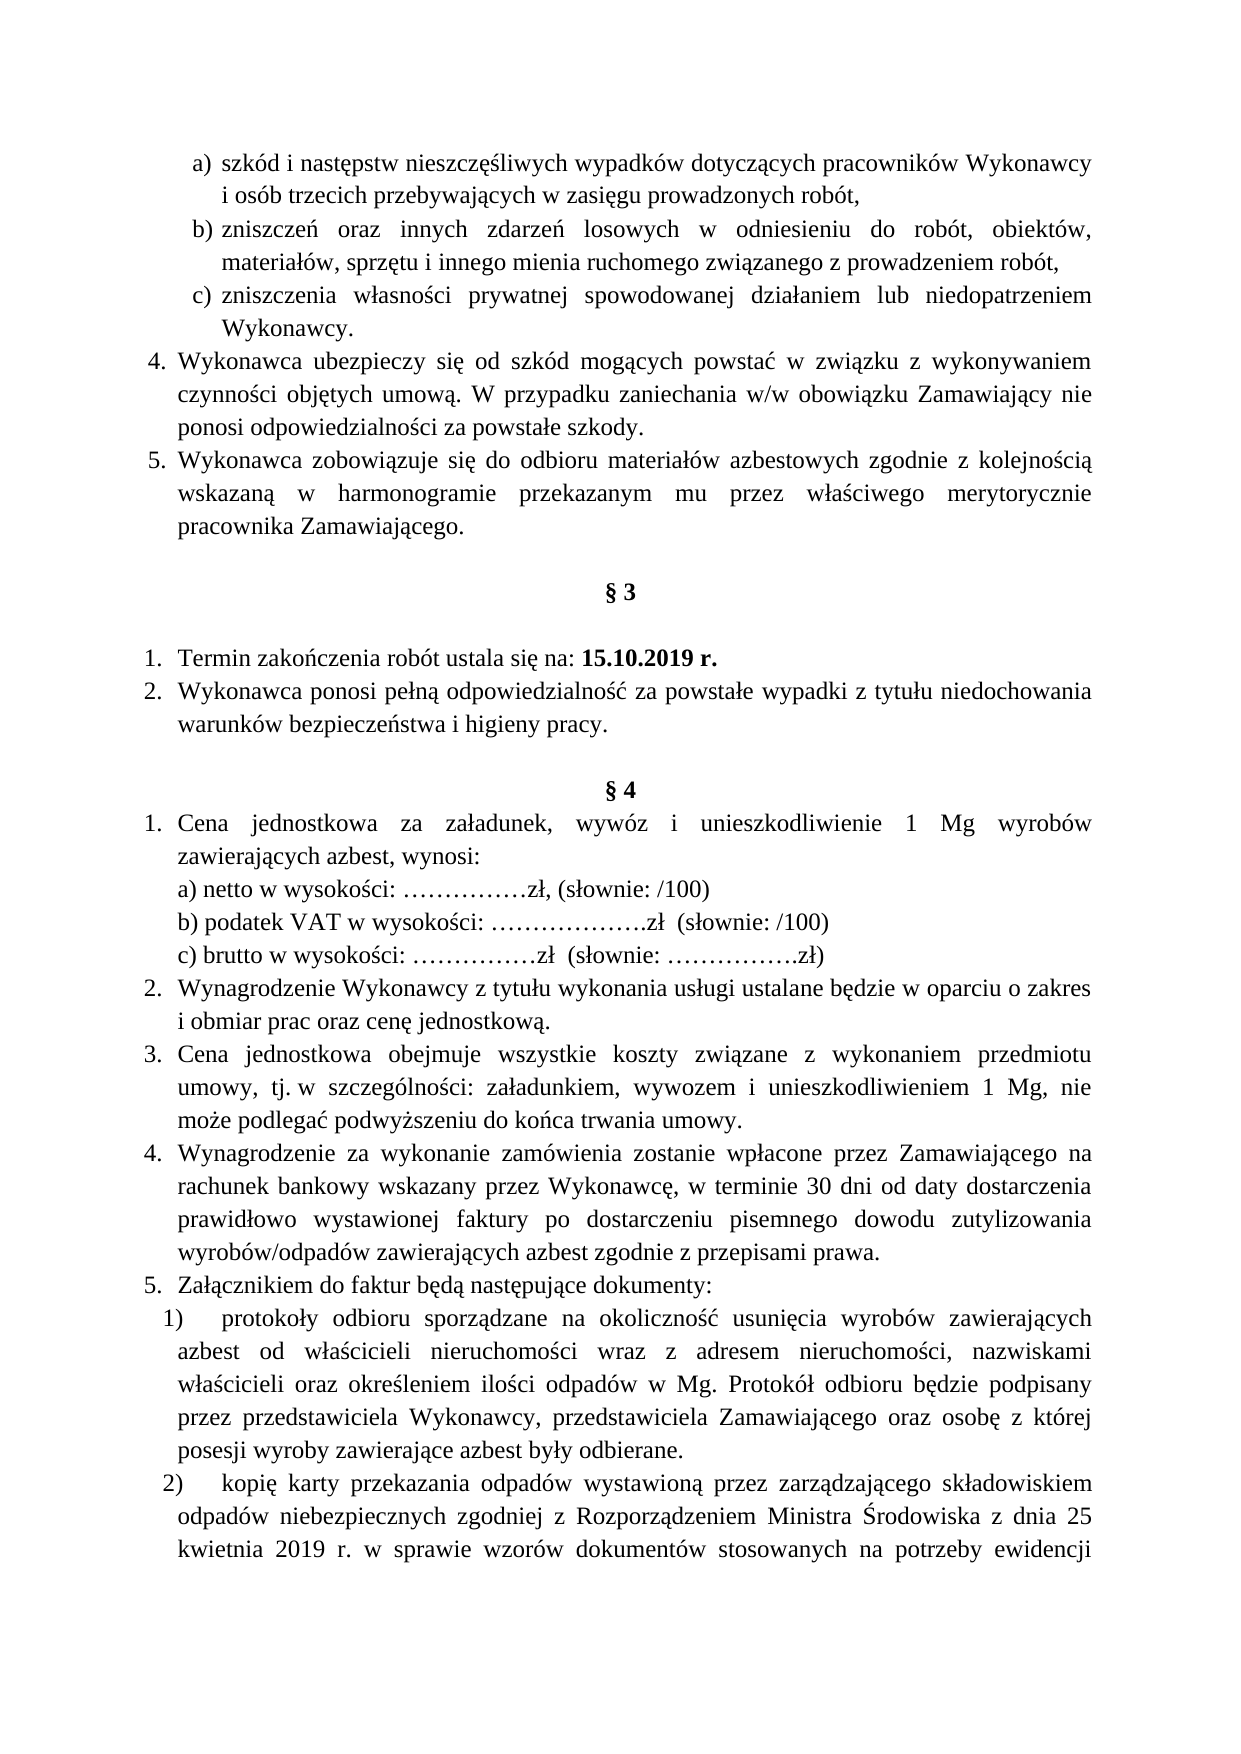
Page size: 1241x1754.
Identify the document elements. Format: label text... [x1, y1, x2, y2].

list Cena jednostkowa za załadunek, wywóz i unieszkodliwienie 1 Mg wyrobów zawierających azbest, wynosi: [162, 808, 1093, 870]
list Wynagrodzenie Wykonawcy z tytułu wykonania usługi ustalane będzie w oparciu o zakres i obmiar prac oraz cenę jednostkową. [162, 973, 1093, 1035]
list szkód i następstw nieszczęśliwych wypadków dotyczących pracowników Wykonawcy i osób trzecich przebywających w zasięgu prowadzonych robót, [192, 148, 1093, 209]
list Cena jednostkowa obejmuje wszystkie koszty związane z wykonaniem przedmiotu umowy, tj. w szczególności: załadunkiem, wywozem i unieszkodliwieniem 1 Mg, nie może podlegać podwyższeniu do końca trwania umowy. [162, 1039, 1093, 1134]
text a) netto w wysokości: ……………zł, (słownie: /100) [177, 874, 1093, 903]
list Wynagrodzenie za wykonanie zamówienia zostanie wpłacone przez Zamawiającego na rachunek bankowy wskazany przez Wykonawcę, w terminie 30 dni od daty dostarczenia prawidłowo wystawionej faktury po dostarczeniu pisemnego dowodu zutylizowania wyrobów/odpadów zawierających azbest zgodnie z przepisami prawa. [162, 1138, 1093, 1266]
text § 4 [148, 775, 1093, 804]
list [162, 1468, 1093, 1563]
list protokoły odbioru sporządzane na okoliczność usunięcia wyrobów zawierających azbest od właścicieli nieruchomości wraz z adresem nieruchomości, nazwiskami właścicieli oraz określeniem ilości odpadów w Mg. Protokół odbioru będzie podpisany przez przedstawiciela Wykonawcy, przedstawiciela Zamawiającego oraz osobę z której posesji wyroby zawierające azbest były odbierane. [162, 1303, 1093, 1464]
text § 3 [148, 577, 1093, 606]
list Załącznikiem do faktur będą następujące dokumenty: [162, 1270, 1093, 1299]
list Wykonawca ubezpieczy się od szkód mogących powstać w związku z wykonywaniem czynności objętych umową. W przypadku zaniechania w/w obowiązku Zamawiający nie ponosi odpowiedzialności za powstałe szkody. [148, 346, 1093, 441]
list Wykonawca ponosi pełną odpowiedzialność za powstałe wypadki z tytułu niedochowania warunków bezpieczeństwa i higieny pracy. [162, 676, 1093, 738]
list zniszczeń oraz innych zdarzeń losowych w odniesieniu do robót, obiektów, materiałów, sprzętu i innego mienia ruchomego związanego z prowadzeniem robót, [192, 214, 1093, 275]
text b) podatek VAT w wysokości: ……………….zł (słownie: /100) [177, 907, 1093, 936]
list Wykonawca zobowiązuje się do odbioru materiałów azbestowych zgodnie z kolejnością wskazaną w harmonogramie przekazanym mu przez właściwego merytorycznie pracownika Zamawiającego. [148, 445, 1093, 539]
text c) brutto w wysokości: ……………zł (słownie: …………….zł) [177, 940, 1093, 969]
list zniszczenia własności prywatnej spowodowanej działaniem lub niedopatrzeniem Wykonawcy. [192, 280, 1093, 341]
list Termin zakończenia robót ustala się na: 15.10.2019 r. [162, 643, 1093, 672]
